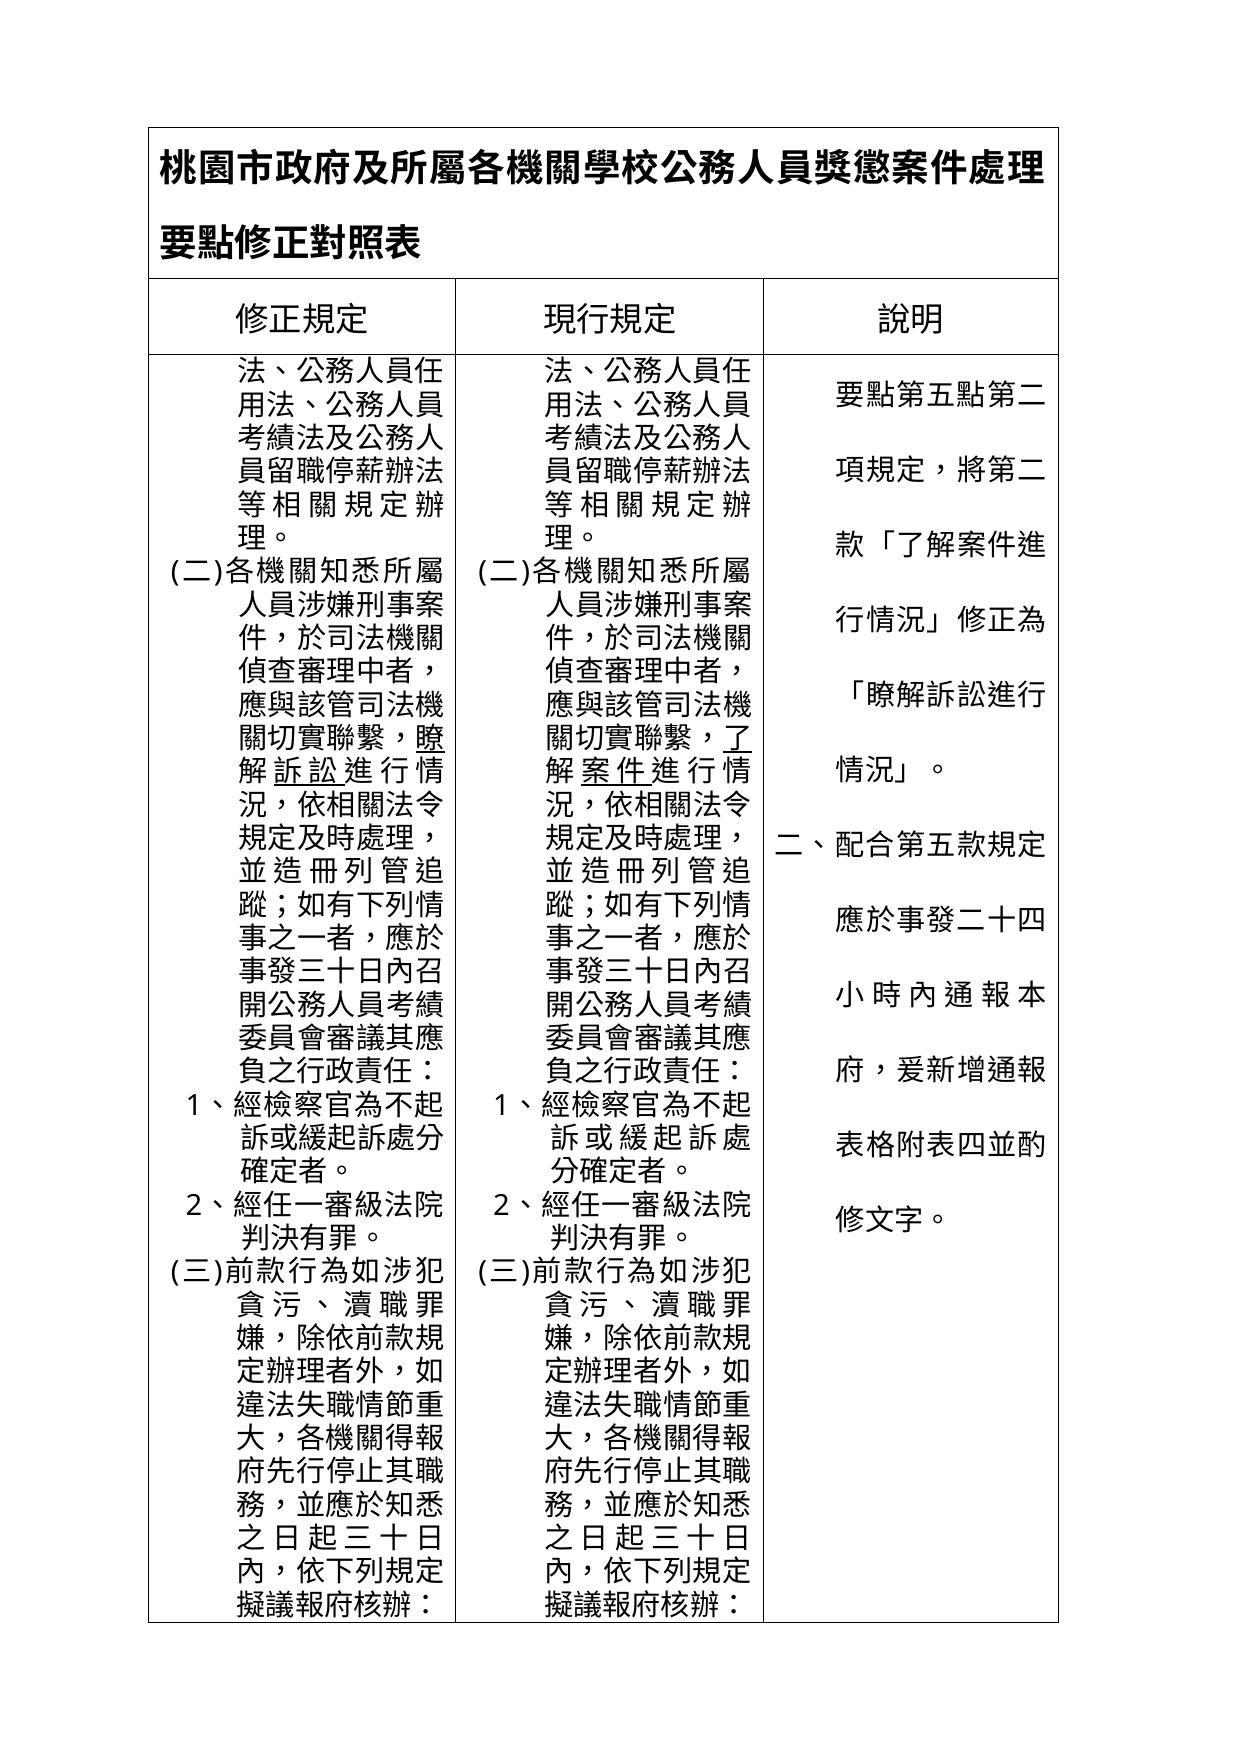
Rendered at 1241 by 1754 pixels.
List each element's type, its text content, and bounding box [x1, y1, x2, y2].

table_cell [764, 355, 1058, 1622]
table_header 桃園市政府及所屬各機關學校公務人員獎懲案件處理要點修正對照表 [149, 128, 1058, 278]
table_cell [149, 355, 455, 1622]
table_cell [456, 355, 763, 1622]
table_cell 現行規定 [456, 279, 763, 354]
table_cell 修正規定 [149, 279, 455, 354]
table_cell 說明 [764, 279, 1058, 354]
